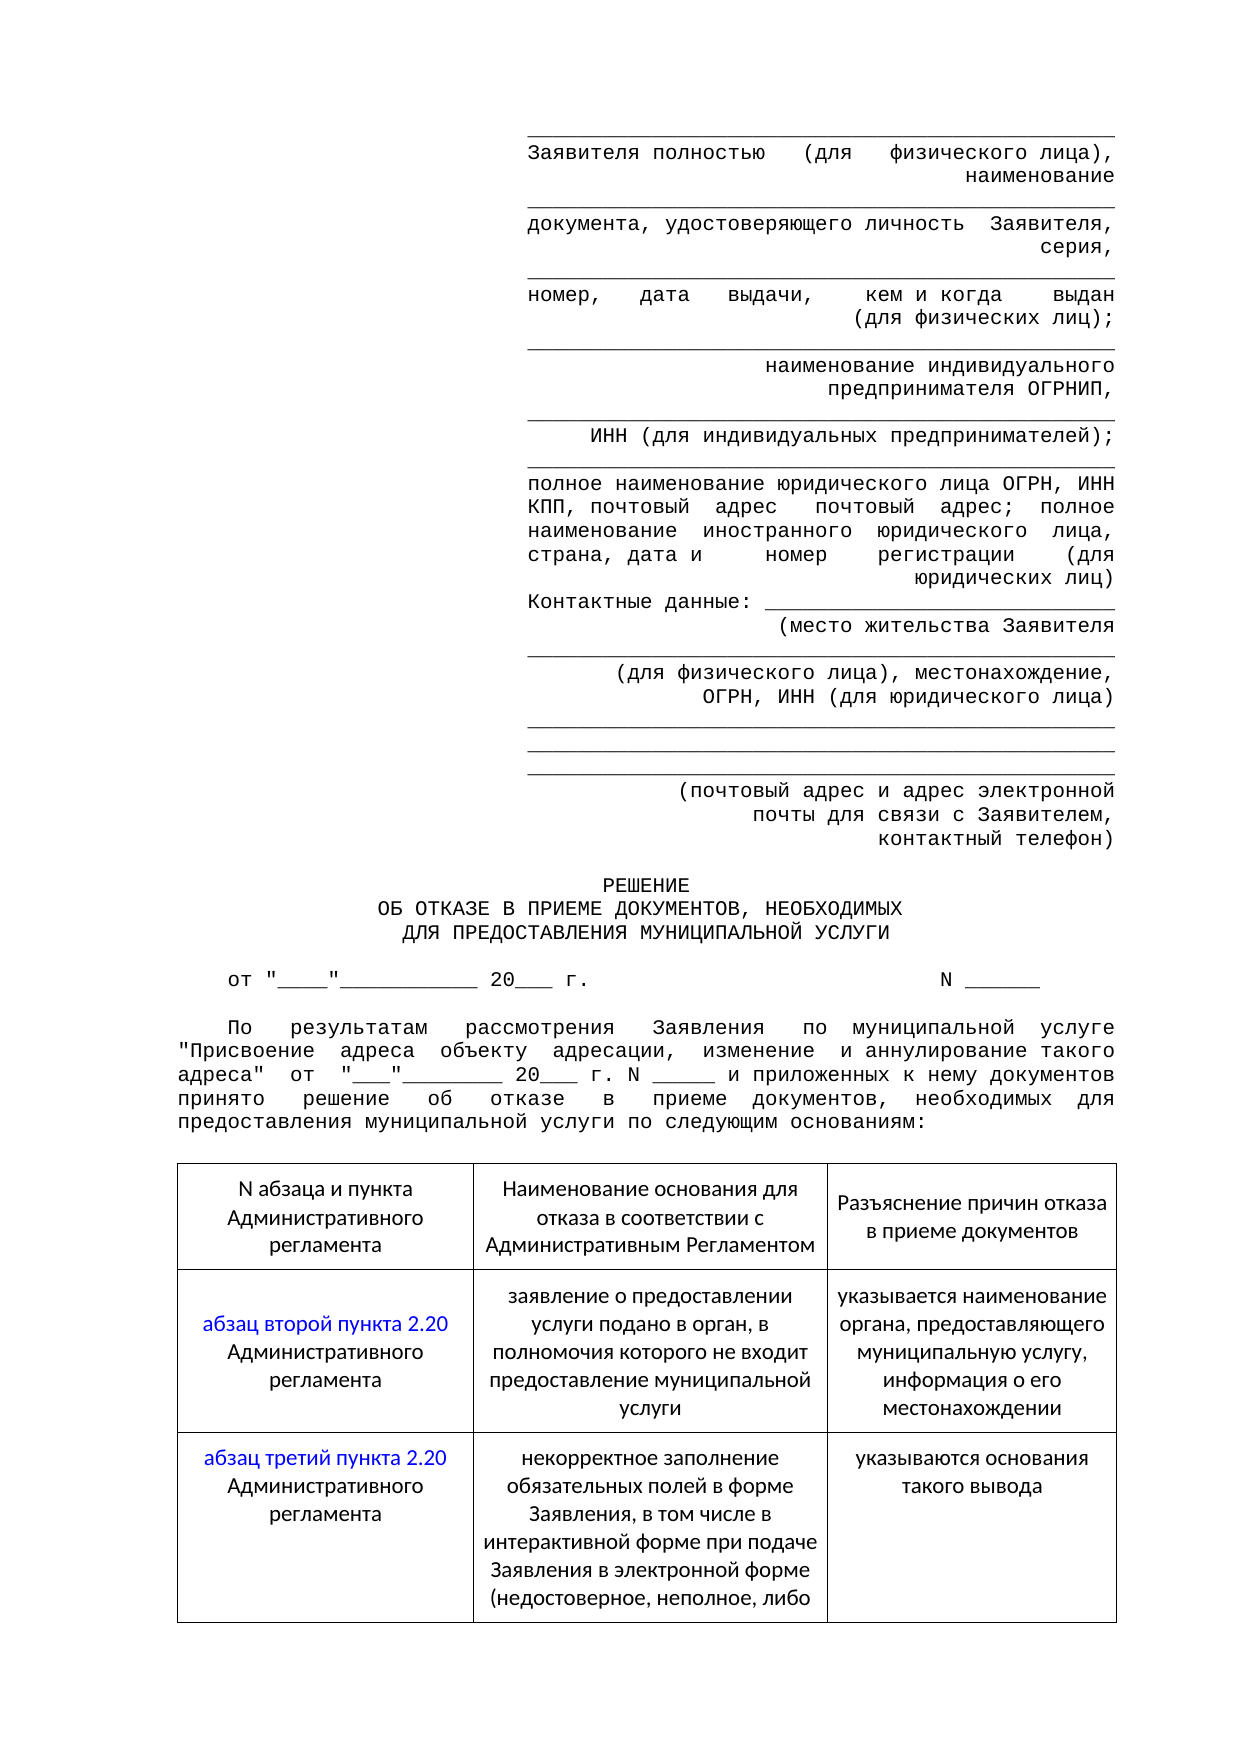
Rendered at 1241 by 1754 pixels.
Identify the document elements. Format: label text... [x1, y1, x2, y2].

text РЕШЕНИЕ [177, 875, 1152, 898]
text _______________________________________________ [177, 757, 1152, 780]
text полное наименование юридического лица ОГРН, ИНН [177, 473, 1152, 496]
text страна, дата и номер регистрации (для [177, 544, 1152, 567]
text _______________________________________________ [177, 733, 1152, 757]
text _______________________________________________ [177, 449, 1152, 473]
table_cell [178, 1433, 473, 1622]
text "Присвоение адреса объекту адресации, изменение и аннулирование такого [177, 1040, 1152, 1064]
text _______________________________________________ [177, 402, 1152, 426]
text серия, [177, 236, 1152, 260]
text Контактные данные: ____________________________ [177, 591, 1152, 615]
text (для физического лица), местонахождение, [177, 662, 1152, 686]
text документа, удостоверяющего личность Заявителя, [177, 213, 1152, 236]
text (место жительства Заявителя [177, 615, 1152, 638]
text ДЛЯ ПРЕДОСТАВЛЕНИЯ МУНИЦИПАЛЬНОЙ УСЛУГИ [177, 922, 1152, 946]
text Заявителя полностью (для физического лица), [177, 142, 1152, 165]
text По результатам рассмотрения Заявления по муниципальной услуге [177, 1017, 1152, 1040]
table_header N абзаца и пункта Административного регламента [178, 1164, 473, 1269]
text _______________________________________________ [177, 260, 1152, 284]
text (почтовый адрес и адрес электронной [177, 780, 1152, 804]
table_cell заявление о предоставлении услуги подано в орган, в полномочия которого не входит предоставление муниципальной услуги [474, 1270, 827, 1432]
text принято решение об отказе в приеме документов, необходимых для [177, 1088, 1152, 1111]
text наименование иностранного юридического лица, [177, 520, 1152, 544]
table_cell абзац второй пункта 2.20 Административного регламента [178, 1270, 473, 1432]
text ОБ ОТКАЗЕ В ПРИЕМЕ ДОКУМЕНТОВ, НЕОБХОДИМЫХ [177, 898, 1152, 922]
text контактный телефон) [177, 827, 1152, 851]
text ОГРН, ИНН (для юридического лица) [177, 686, 1152, 709]
text ИНН (для индивидуальных предпринимателей); [177, 426, 1152, 449]
table_header Разъяснение причин отказа в приеме документов [828, 1164, 1116, 1269]
text от "____"___________ 20___ г. N ______ [177, 969, 1152, 993]
text _______________________________________________ [177, 118, 1152, 142]
text _______________________________________________ [177, 189, 1152, 213]
text _______________________________________________ [177, 331, 1152, 354]
text КПП, почтовый адрес почтовый адрес; полное [177, 496, 1152, 520]
text (для физических лиц); [177, 307, 1152, 331]
text номер, дата выдачи, кем и когда выдан [177, 284, 1152, 307]
text юридических лиц) [177, 567, 1152, 591]
table_header Наименование основания для отказа в соответствии с Административным Регламентом [474, 1164, 827, 1269]
text почты для связи с Заявителем, [177, 804, 1152, 827]
text предпринимателя ОГРНИП, [177, 378, 1152, 402]
table_cell указывается наименование органа, предоставляющего муниципальную услугу, информация о его местонахождении [828, 1270, 1116, 1432]
text наименование индивидуального [177, 354, 1152, 378]
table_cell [474, 1433, 827, 1622]
text _______________________________________________ [177, 638, 1152, 662]
text адреса" от "___"________ 20___ г. N _____ и приложенных к нему документов [177, 1064, 1152, 1088]
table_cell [828, 1433, 1116, 1622]
text наименование [177, 165, 1152, 189]
text _______________________________________________ [177, 709, 1152, 733]
text предоставления муниципальной услуги по следующим основаниям: [177, 1111, 1152, 1135]
